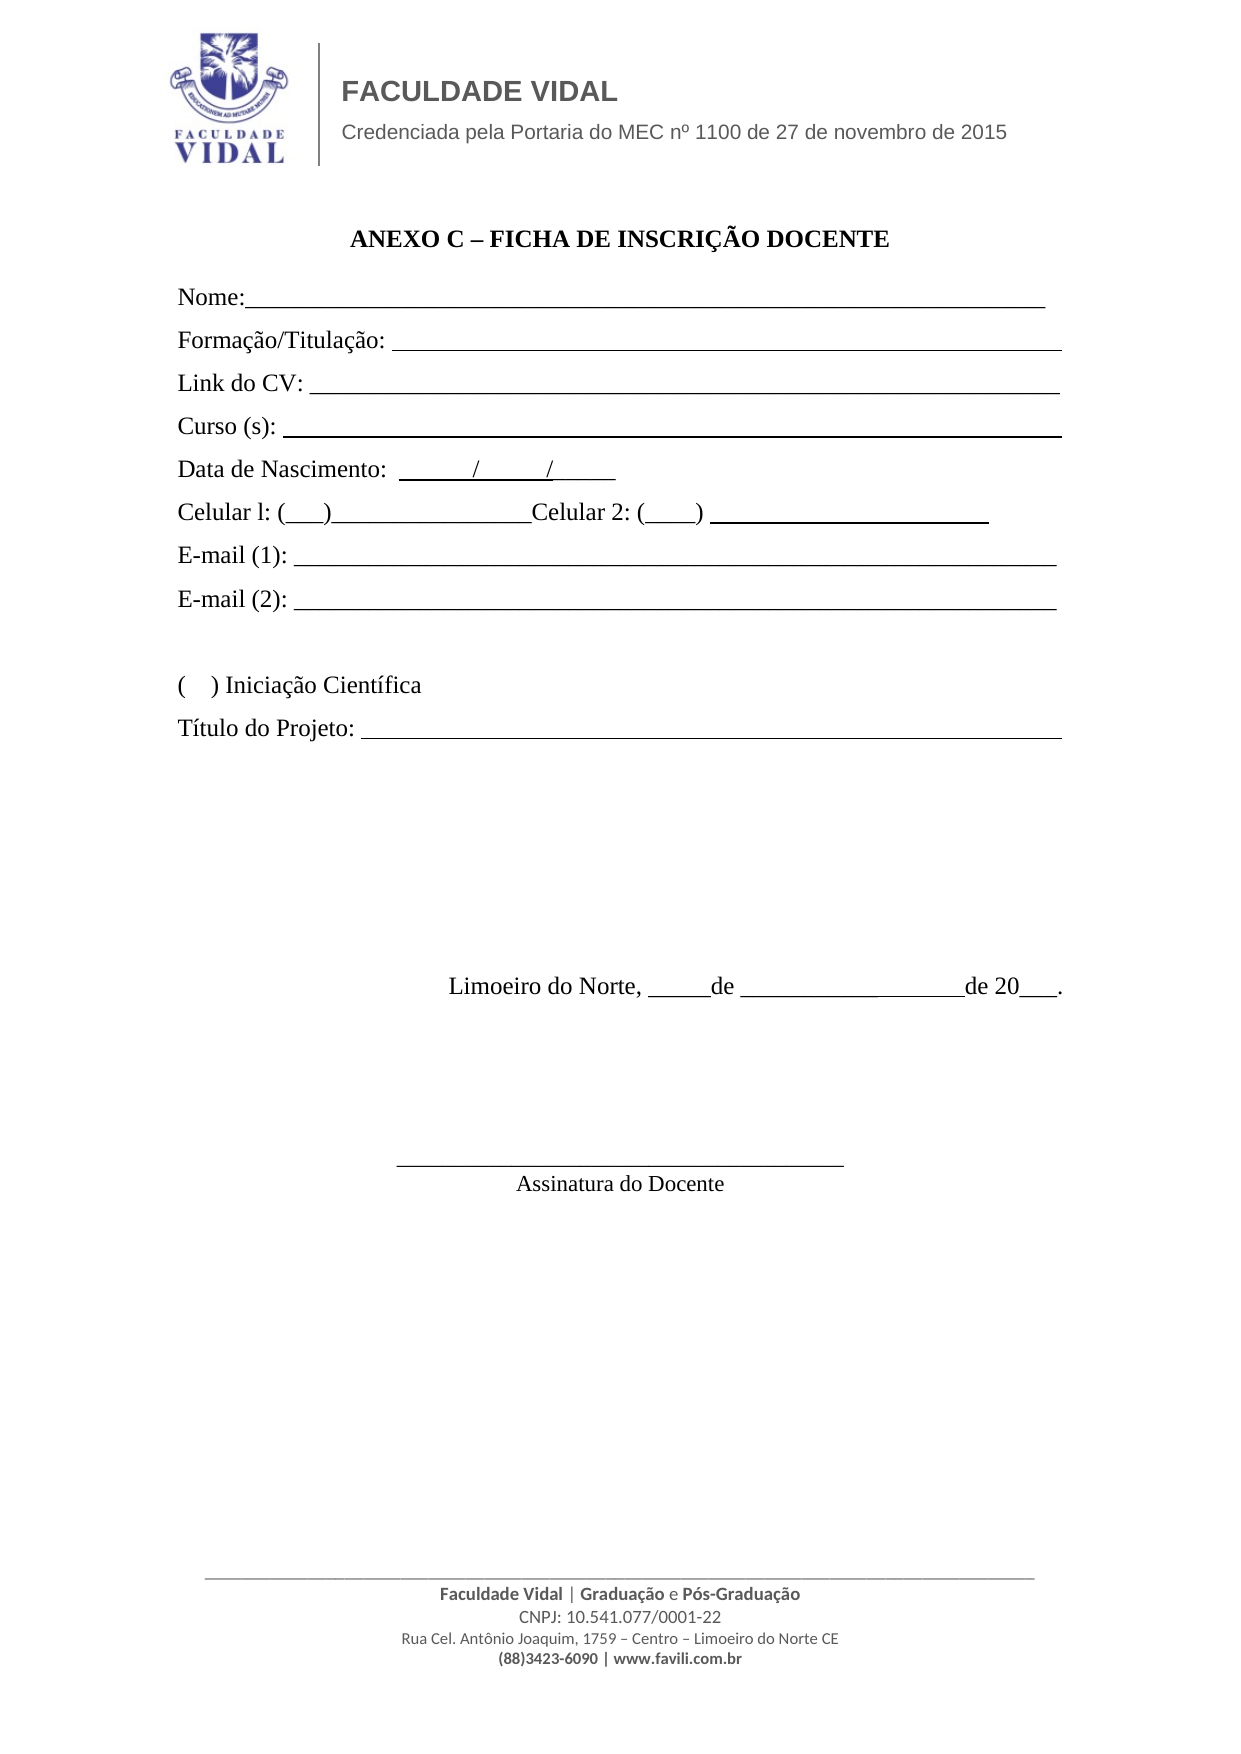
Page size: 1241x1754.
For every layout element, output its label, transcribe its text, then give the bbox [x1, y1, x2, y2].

picture [140, 9, 319, 188]
text E-mail (1): _____________________________________________________________ [177, 541, 1063, 569]
text Formação/Titulação: [177, 325, 1063, 354]
text Curso (s): [177, 411, 1063, 440]
text ( ) Iniciação Científica [177, 670, 1063, 699]
text E-mail (2): _____________________________________________________________ [177, 584, 1063, 612]
text Data de Nascimento: / /_____ [177, 454, 1063, 483]
text ANEXO C – FICHA DE INSCRIÇÃO DOCENTE [177, 224, 1063, 253]
text Assinatura do Docente [177, 1169, 1063, 1196]
text Limoeiro do Norte, _____de ___________ de 20___. [177, 971, 1063, 999]
text Link do CV: ____________________________________________________________ [177, 368, 1063, 397]
text Nome:________________________________________________________________ [177, 282, 1063, 311]
text Celular l: (___)________________Celular 2: (____) [177, 497, 1048, 526]
text Título do Projeto: [177, 713, 1063, 742]
text _______________________________________ [177, 1143, 1063, 1169]
